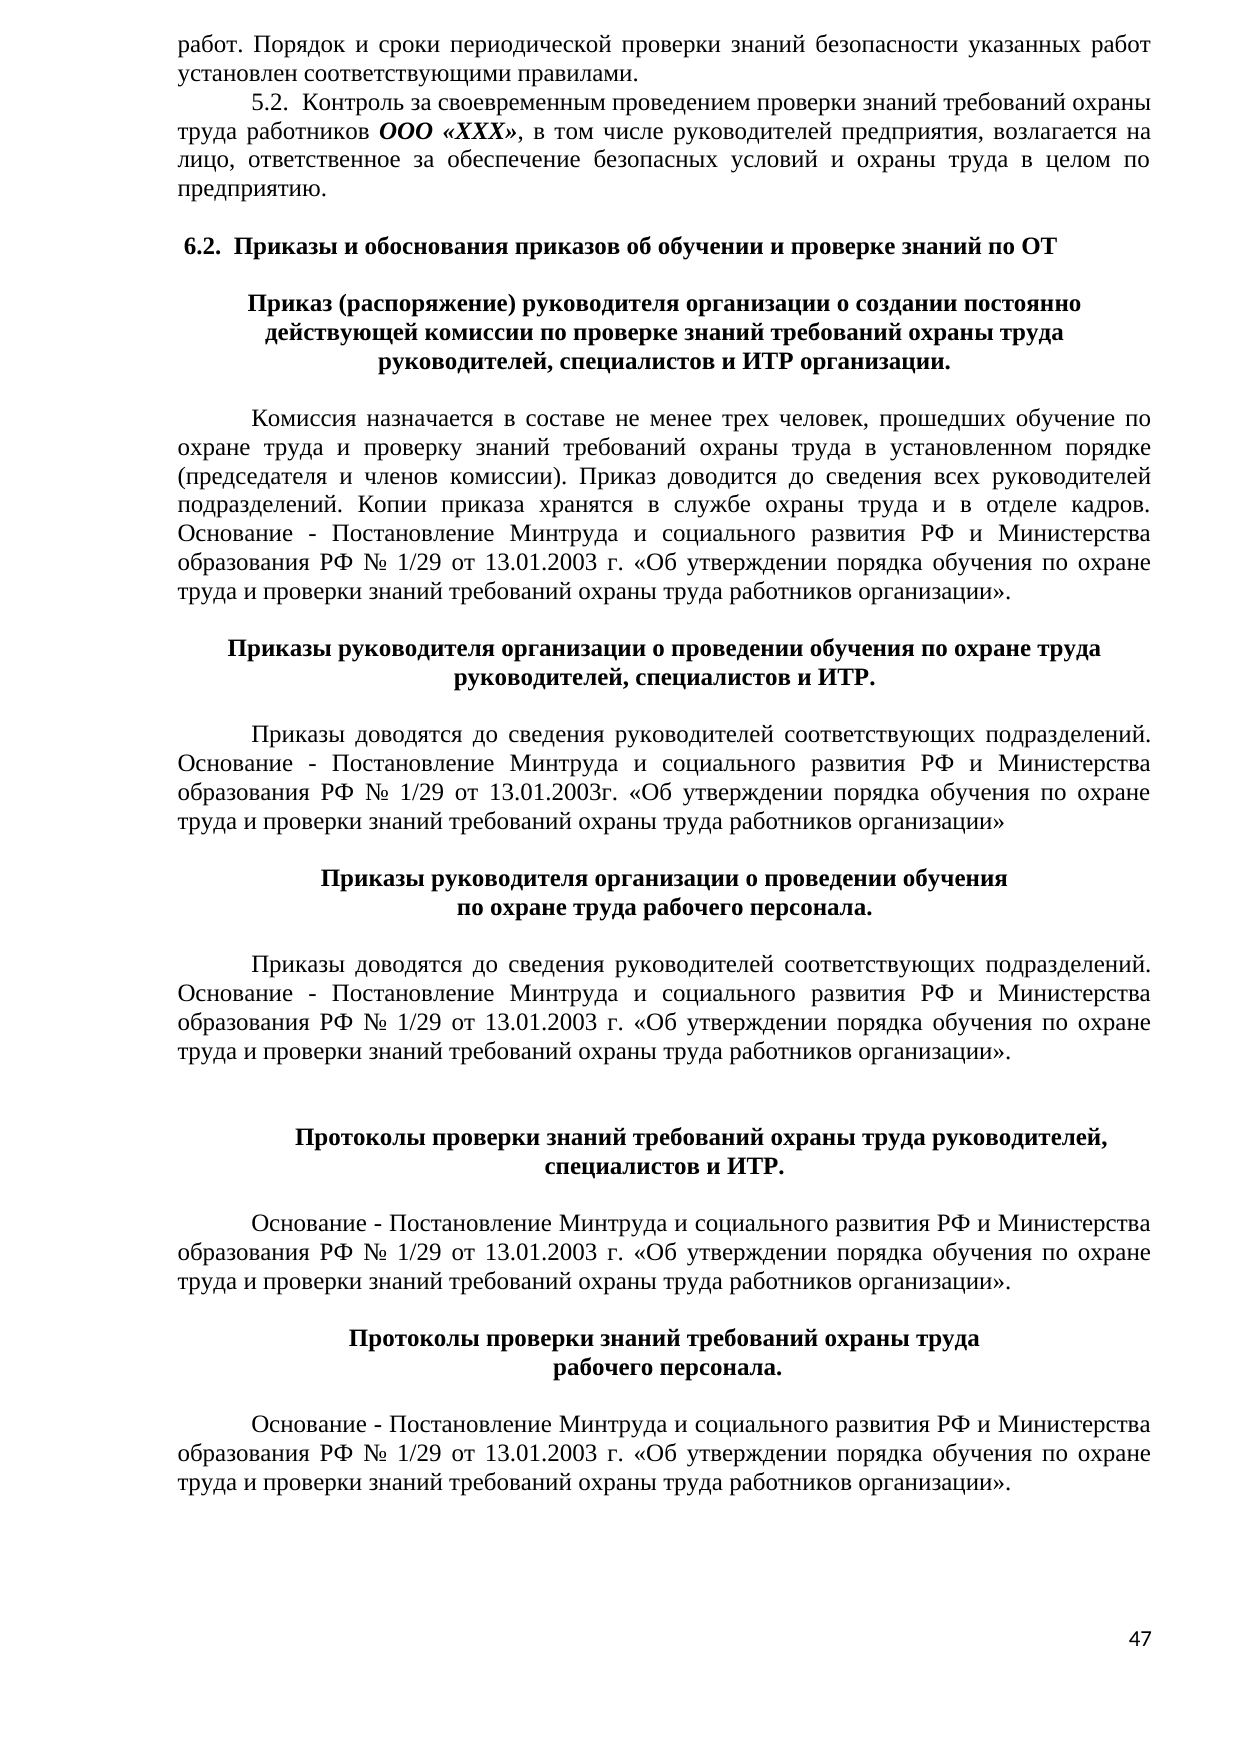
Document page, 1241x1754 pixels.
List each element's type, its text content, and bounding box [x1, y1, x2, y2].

text Приказы доводятся до сведения руководителей соответствующих подразделений. Основание - Постановление Минтруда и социального развития РФ и Министерства образования РФ № 1/29 от 13.01.2003 г. «Об утверждении порядка обучения по охране труда и проверки знаний требований охраны труда работников организации». [177, 949, 1152, 1064]
text Протоколы проверки знаний требований охраны труда руководителей, специалистов и ИТР. [177, 1122, 1152, 1179]
text рабочего персонала. [177, 1352, 1152, 1381]
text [177, 1409, 1152, 1496]
text Приказы руководителя организации о проведении обучения по охране труда руководителей, специалистов и ИТР. [177, 633, 1152, 691]
text Приказы руководителя организации о проведении обучения [177, 863, 1152, 892]
text Приказ (распоряжение) руководителя организации о создании постоянно действующей комиссии по проверке знаний требований охраны труда руководителей, специалистов и ИТР организации. [177, 288, 1152, 374]
text по охране труда рабочего персонала. [177, 892, 1152, 921]
text Комиссия назначается в составе не менее трех человек, прошедших обучение по охране труда и проверку знаний требований охраны труда в установленном порядке (председателя и членов комиссии). Приказ доводится до сведения всех руководителей подразделений. Копии приказа хранятся в службе охраны труда и в отделе кадров. Основание - Постановление Минтруда и социального развития РФ и Министерства образования РФ № 1/29 от 13.01.2003 г. «Об утверждении порядка обучения по охране труда и проверки знаний требований охраны труда работников организации». [177, 403, 1152, 604]
text Протоколы проверки знаний требований охраны труда [177, 1323, 1152, 1352]
text 6.2. Приказы и обоснования приказов об обучении и проверке знаний по ОТ [177, 231, 1152, 259]
list Контроль за своевременным проведением проверки знаний требований охраны труда работников ООО «ХХХ», в том числе руководителей предприятия, возлагается на лицо, ответственное за обеспечение безопасных условий и охраны труда в целом по предприятию. [177, 87, 1152, 202]
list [177, 29, 1152, 87]
text Приказы доводятся до сведения руководителей соответствующих подразделений. Основание - Постановление Минтруда и социального развития РФ и Министерства образования РФ № 1/29 от 13.01.2003г. «Об утверждении порядка обучения по охране труда и проверки знаний требований охраны труда работников организации» [177, 719, 1152, 834]
